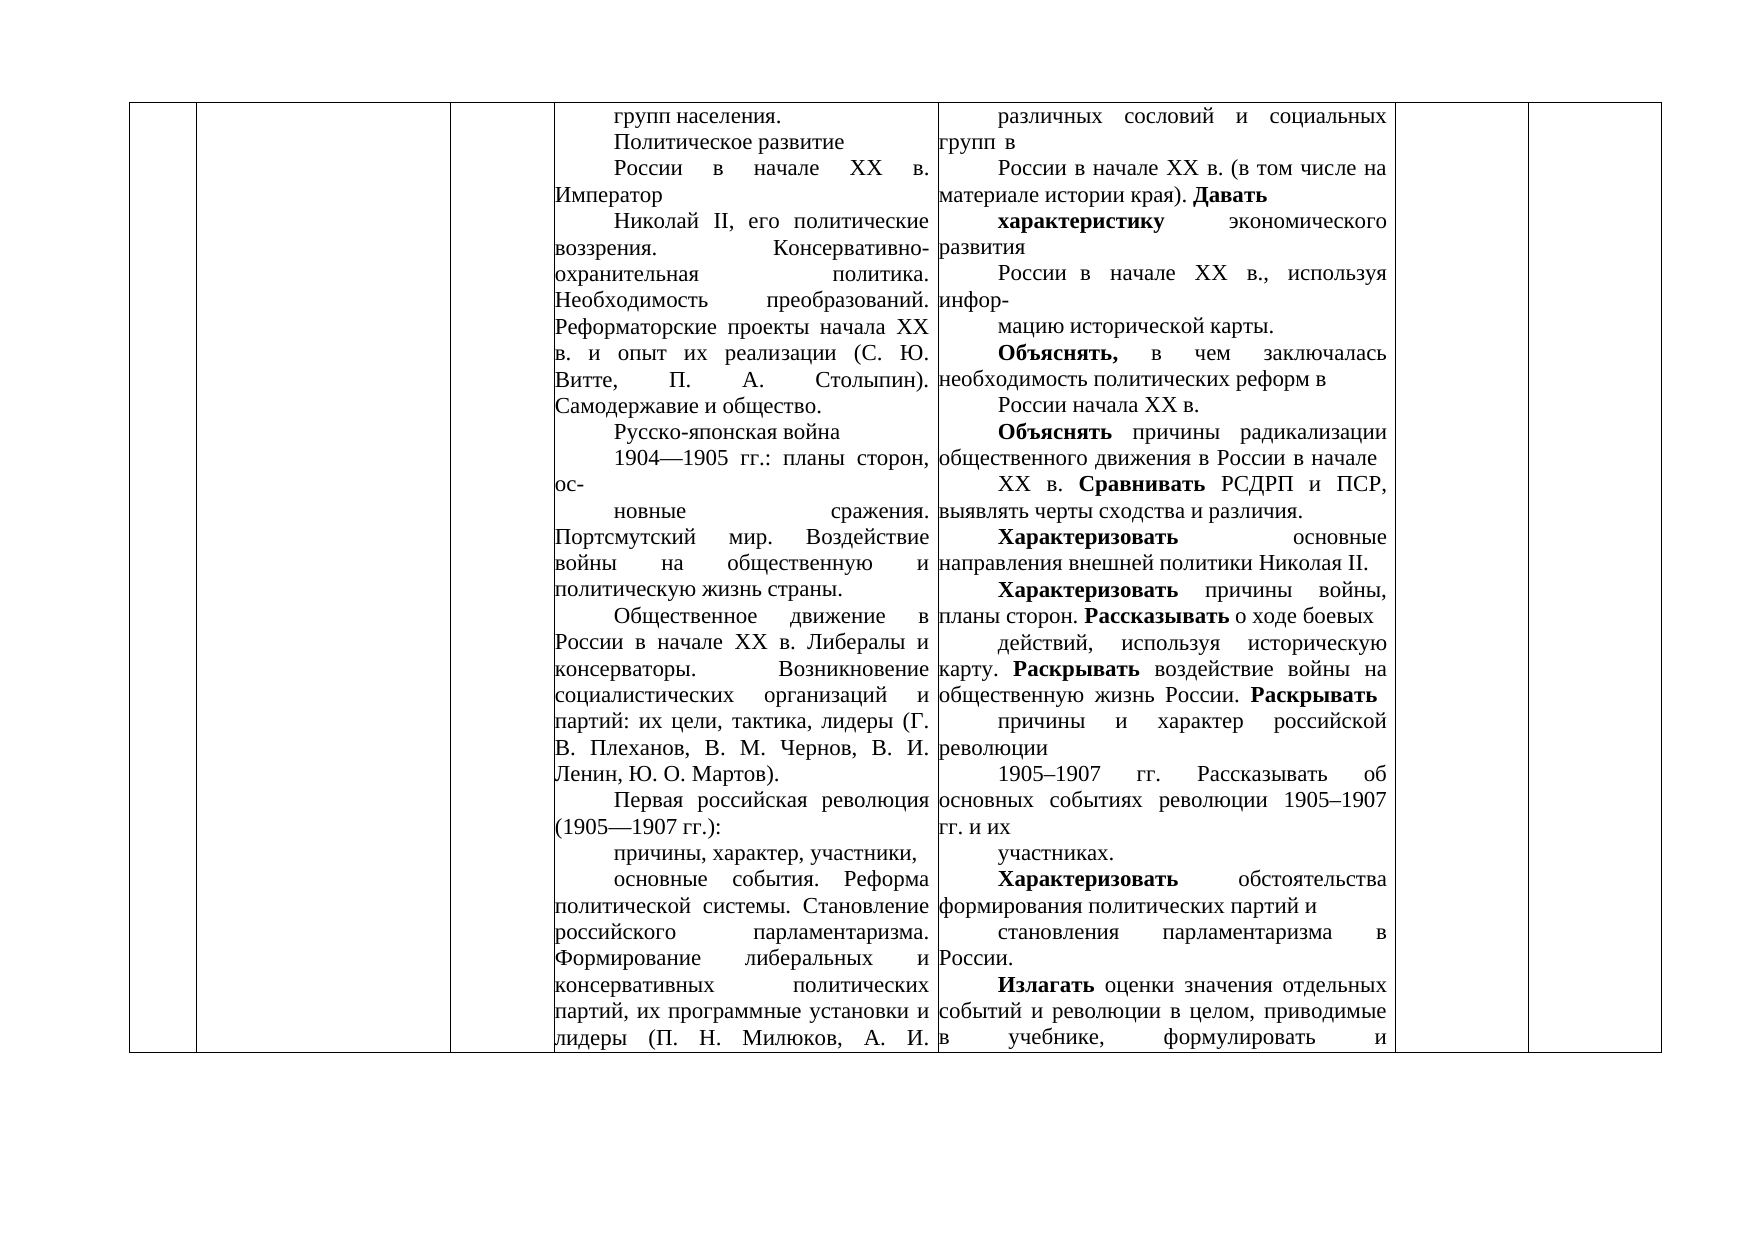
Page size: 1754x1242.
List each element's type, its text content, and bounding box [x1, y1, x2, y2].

table_header [451, 103, 554, 1052]
table_header [1529, 103, 1661, 1052]
table_header [1396, 103, 1528, 1052]
table_header [197, 103, 450, 1052]
table_header [130, 103, 196, 1052]
table_header групп населения. Политическое развитие России в начале XX в. Император Николай II, его политические воззрения. Консервативно- охранительная политика. Необходимость преобразований. Реформаторские проекты начала XX в. и опыт их реализации (С. Ю. Витте, П. А. Столыпин). Самодержавие и общество. Русско-японская война 1904—1905 гг.: планы сторон, ос- новные сражения. Портсмутский мир. Воздействие войны на общественную и политическую жизнь страны. Общественное движение в России в начале XX в. Либералы и консерваторы. Возникновение социалистических организаций и партий: их цели, тактика, лидеры (Г. В. Плеханов, В. М. Чернов, В. И. Ленин, Ю. О. Мартов). Первая российская революция (1905—1907 гг.): причины, характер, участники, основные события. Реформа политической системы. Становление российского парламентаризма. Формирование либеральных и консервативных политических партий, их программные установки и лидеры (П. Н. Милюков, А. И. Гучков, В. И. Пуришкевич). Думская [555, 103, 938, 1052]
table_header различных сословий и социальных групп в России в начале XX в. (в том числе на материале истории края). Давать характеристику экономического развития России в начале XX в., используя инфор- мацию исторической карты. Объяснять, в чем заключалась необходимость политических реформ в России начала XX в. Объяснять причины радикализации общественного движения в России в начале XX в. Сравнивать РСДРП и ПСР, выявлять черты сходства и различия. Характеризовать основные направления внешней политики Николая II. Характеризовать причины войны, планы сторон. Рассказывать о ходе боевых действий, используя историческую карту. Раскрывать воздействие войны на общественную жизнь России. Раскрывать причины и характер российской революции 1905–1907 гг. Рассказывать об основных событиях революции 1905–1907 гг. и их участниках. Характеризовать обстоятельства формирования политических партий и становления парламентаризма в России. Излагать оценки значения отдельных событий и революции в целом, приводимые в учебнике, формулировать и аргументировать свою оценку. Объяснять смысл понятий и терминов отруб, хутор, переселенческая политика. Излагать основные положения аграрной реформы П. А. Столыпина, давать оценку ее итогов и значения. [939, 103, 1395, 1052]
